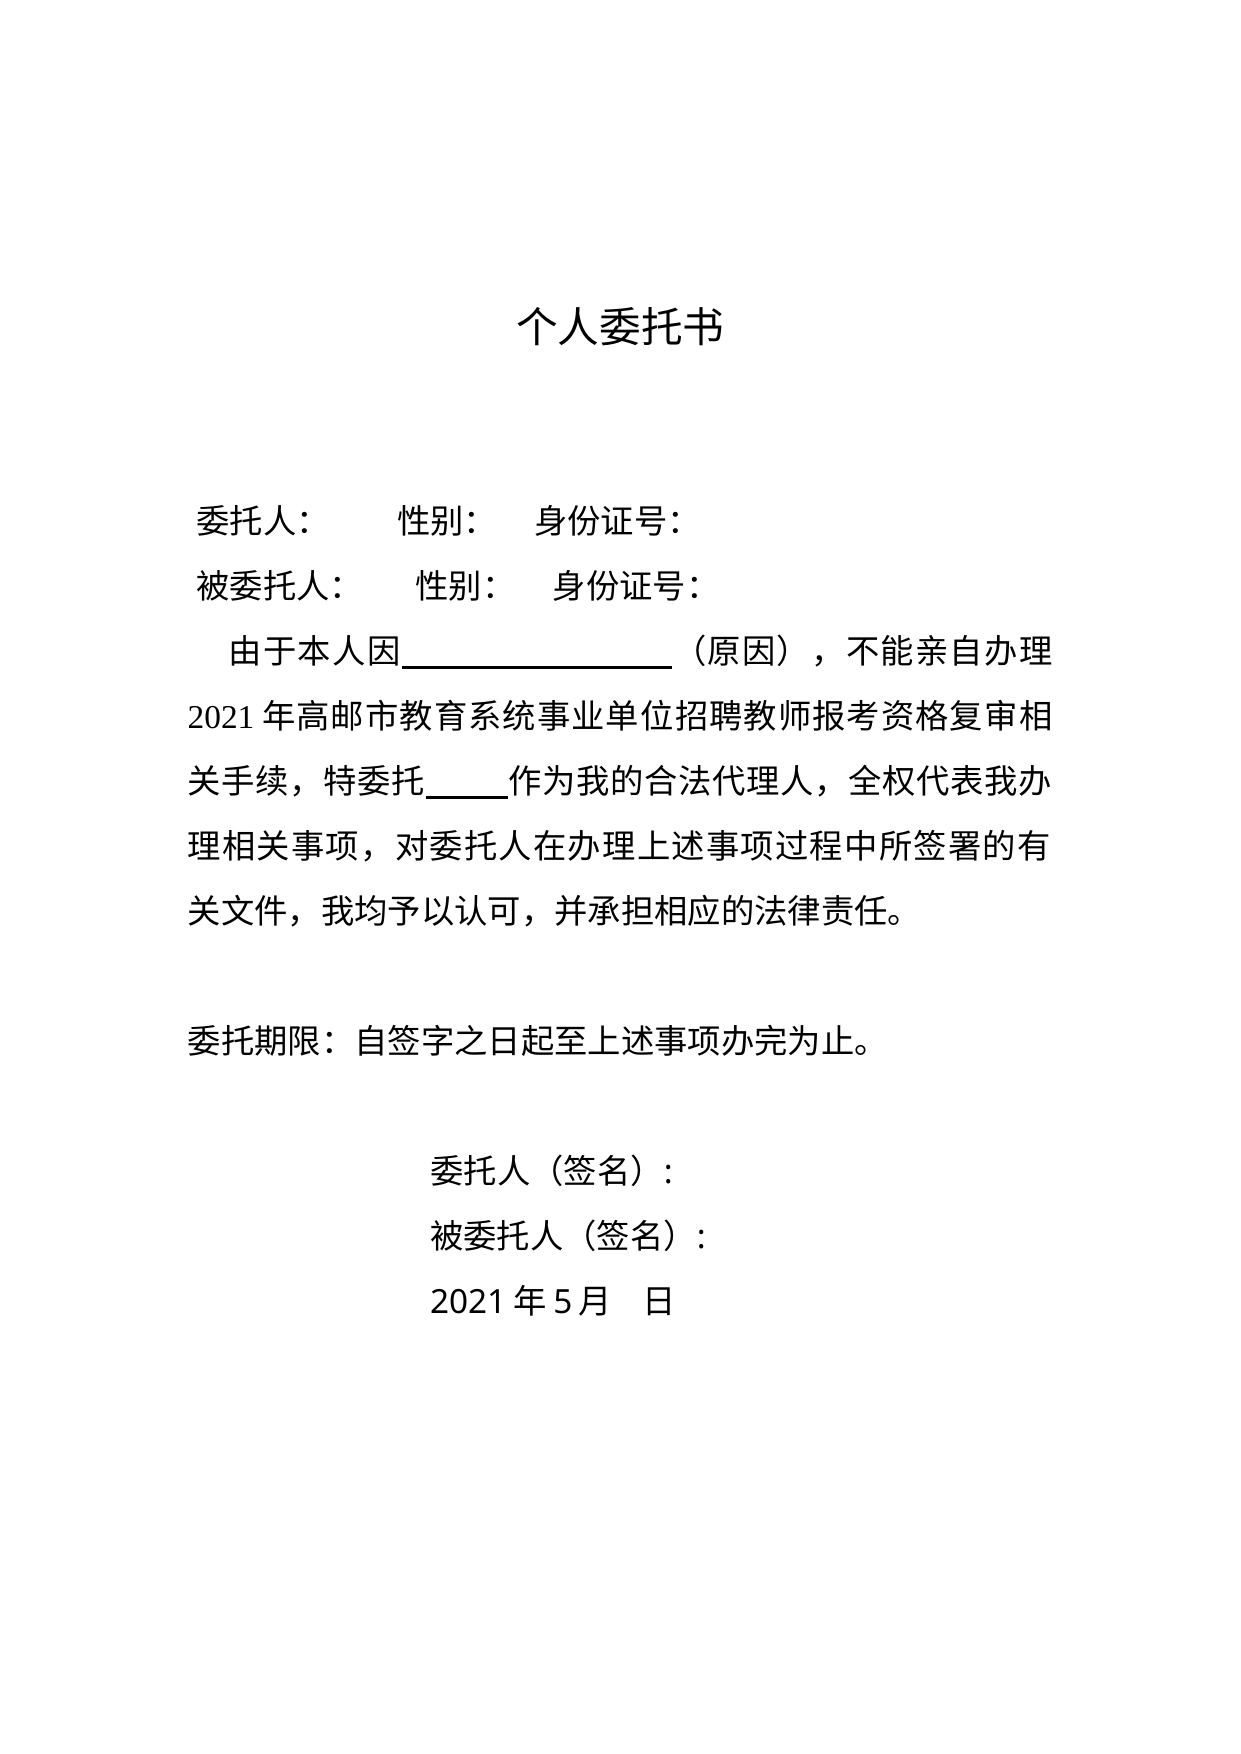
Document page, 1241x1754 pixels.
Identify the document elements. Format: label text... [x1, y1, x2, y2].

text 个人委托书 [187, 292, 1053, 357]
text 委托人（签名）: [187, 1137, 1053, 1202]
text 由于本人因 （原因），不能亲自办理2021年高邮市教育系统事业单位招聘教师报考资格复审相关手续，特委托 作为我的合法代理人，全权代表我办理相关事项，对委托人在办理上述事项过程中所签署的有关文件，我均予以认可，并承担相应的法律责任。 [187, 617, 1053, 942]
text 2021年5月 日 [187, 1267, 1053, 1332]
text 被委托人： 性别： 身份证号： [187, 552, 1053, 617]
text 被委托人（签名）: [187, 1202, 1053, 1267]
text 委托期限：自签字之日起至上述事项办完为止。 [187, 1007, 1053, 1072]
text 委托人： 性别： 身份证号： [187, 487, 1053, 552]
